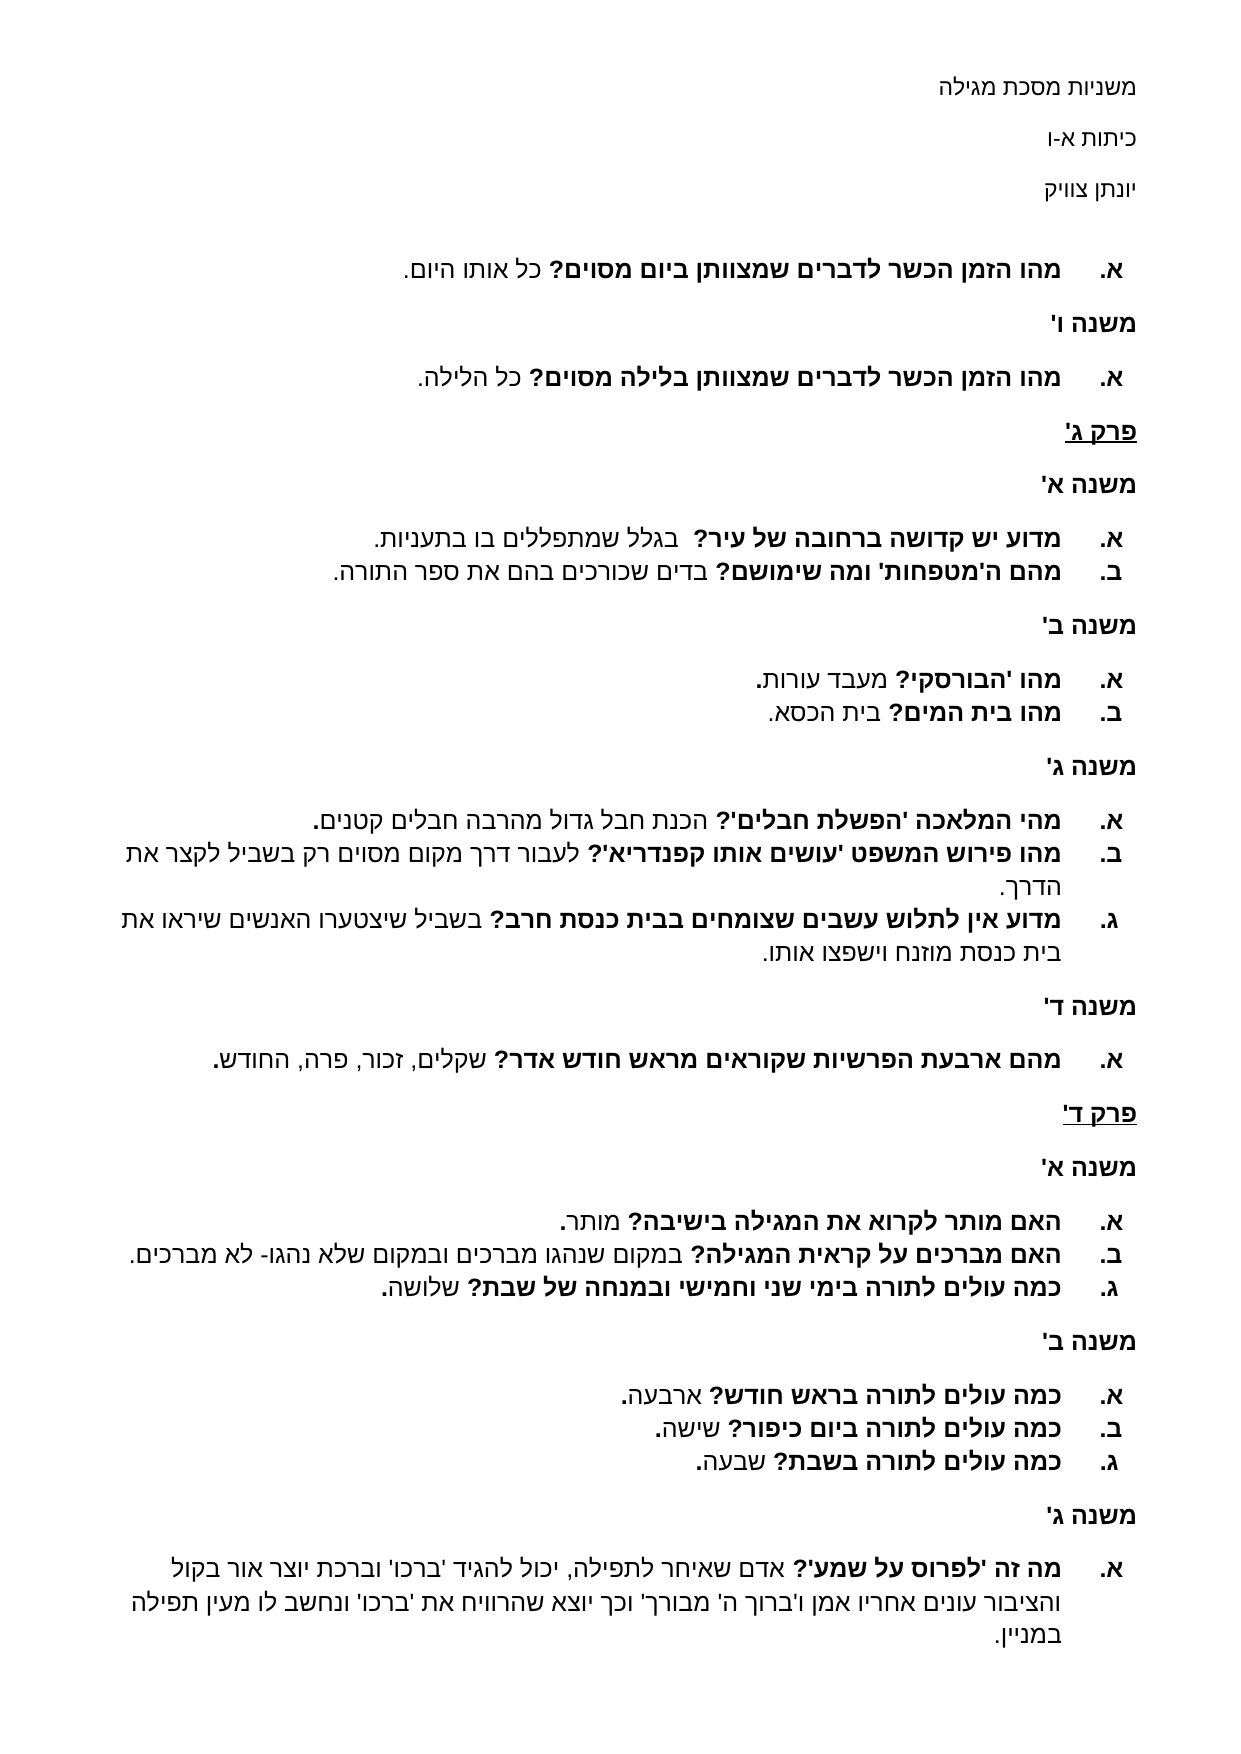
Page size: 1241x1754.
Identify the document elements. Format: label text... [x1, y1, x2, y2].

list האם מותר לקרוא את המגילה בישיבה? מותר. [89, 1207, 1099, 1236]
text משנה ד' [89, 992, 1137, 1020]
list האם מברכים על קראית המגילה? במקום שנהגו מברכים ובמקום שלא נהגו- לא מברכים. [89, 1240, 1099, 1269]
list כמה עולים לתורה בשבת? שבעה. [89, 1447, 1099, 1476]
text פרק ג' [89, 416, 1137, 445]
list מהם ארבעת הפרשיות שקוראים מראש חודש אדר? שקלים, זכור, פרה, החודש. [89, 1045, 1099, 1074]
list כמה עולים לתורה בראש חודש? ארבעה. [89, 1381, 1099, 1409]
text פרק ד' [89, 1099, 1137, 1128]
text משנה ג' [89, 752, 1137, 781]
text משנה ג' [89, 1501, 1137, 1529]
list מה זה 'לפרוס על שמע'? אדם שאיחר לתפילה, יכול להגיד 'ברכו' וברכת יוצר אור בקול והציבור עונים אחריו אמן ו'ברוך ה' מבורך' וכך יוצא שהרוויח את 'ברכו' ונחשב לו מעין תפילה במניין. [89, 1554, 1099, 1649]
list מהו 'הבורסקי? מעבד עורות. [89, 665, 1099, 694]
list מהו בית המים? בית הכסא. [89, 698, 1099, 727]
list מהי המלאכה 'הפשלת חבלים'? הכנת חבל גדול מהרבה חבלים קטנים. [89, 806, 1099, 834]
text משנה ב' [89, 1327, 1137, 1356]
text משנה א' [89, 470, 1137, 499]
list כמה עולים לתורה בימי שני וחמישי ובמנחה של שבת? שלושה. [89, 1273, 1099, 1302]
list מהו פירוש המשפט 'עושים אותו קפנדריא'? לעבור דרך מקום מסוים רק בשביל לקצר את הדרך. [89, 839, 1099, 900]
list מהו הזמן הכשר לדברים שמצוותן בלילה מסוים? כל הלילה. [89, 363, 1099, 391]
list כמה עולים לתורה ביום כיפור? שישה. [89, 1414, 1099, 1442]
list מדוע יש קדושה ברחובה של עיר? בגלל שמתפללים בו בתעניות. [89, 524, 1099, 553]
list מהם ה'מטפחות' ומה שימושם? בדים שכורכים בהם את ספר התורה. [89, 557, 1099, 586]
list מדוע אין לתלוש עשבים שצומחים בבית כנסת חרב? בשביל שיצטערו האנשים שיראו את בית כנסת מוזנח וישפצו אותו. [89, 905, 1099, 966]
text משנה ו' [89, 309, 1137, 337]
list מהו הזמן הכשר לדברים שמצוותן ביום מסוים? כל אותו היום. [89, 255, 1099, 284]
text משנה א' [89, 1153, 1137, 1182]
text משנה ב' [89, 611, 1137, 640]
